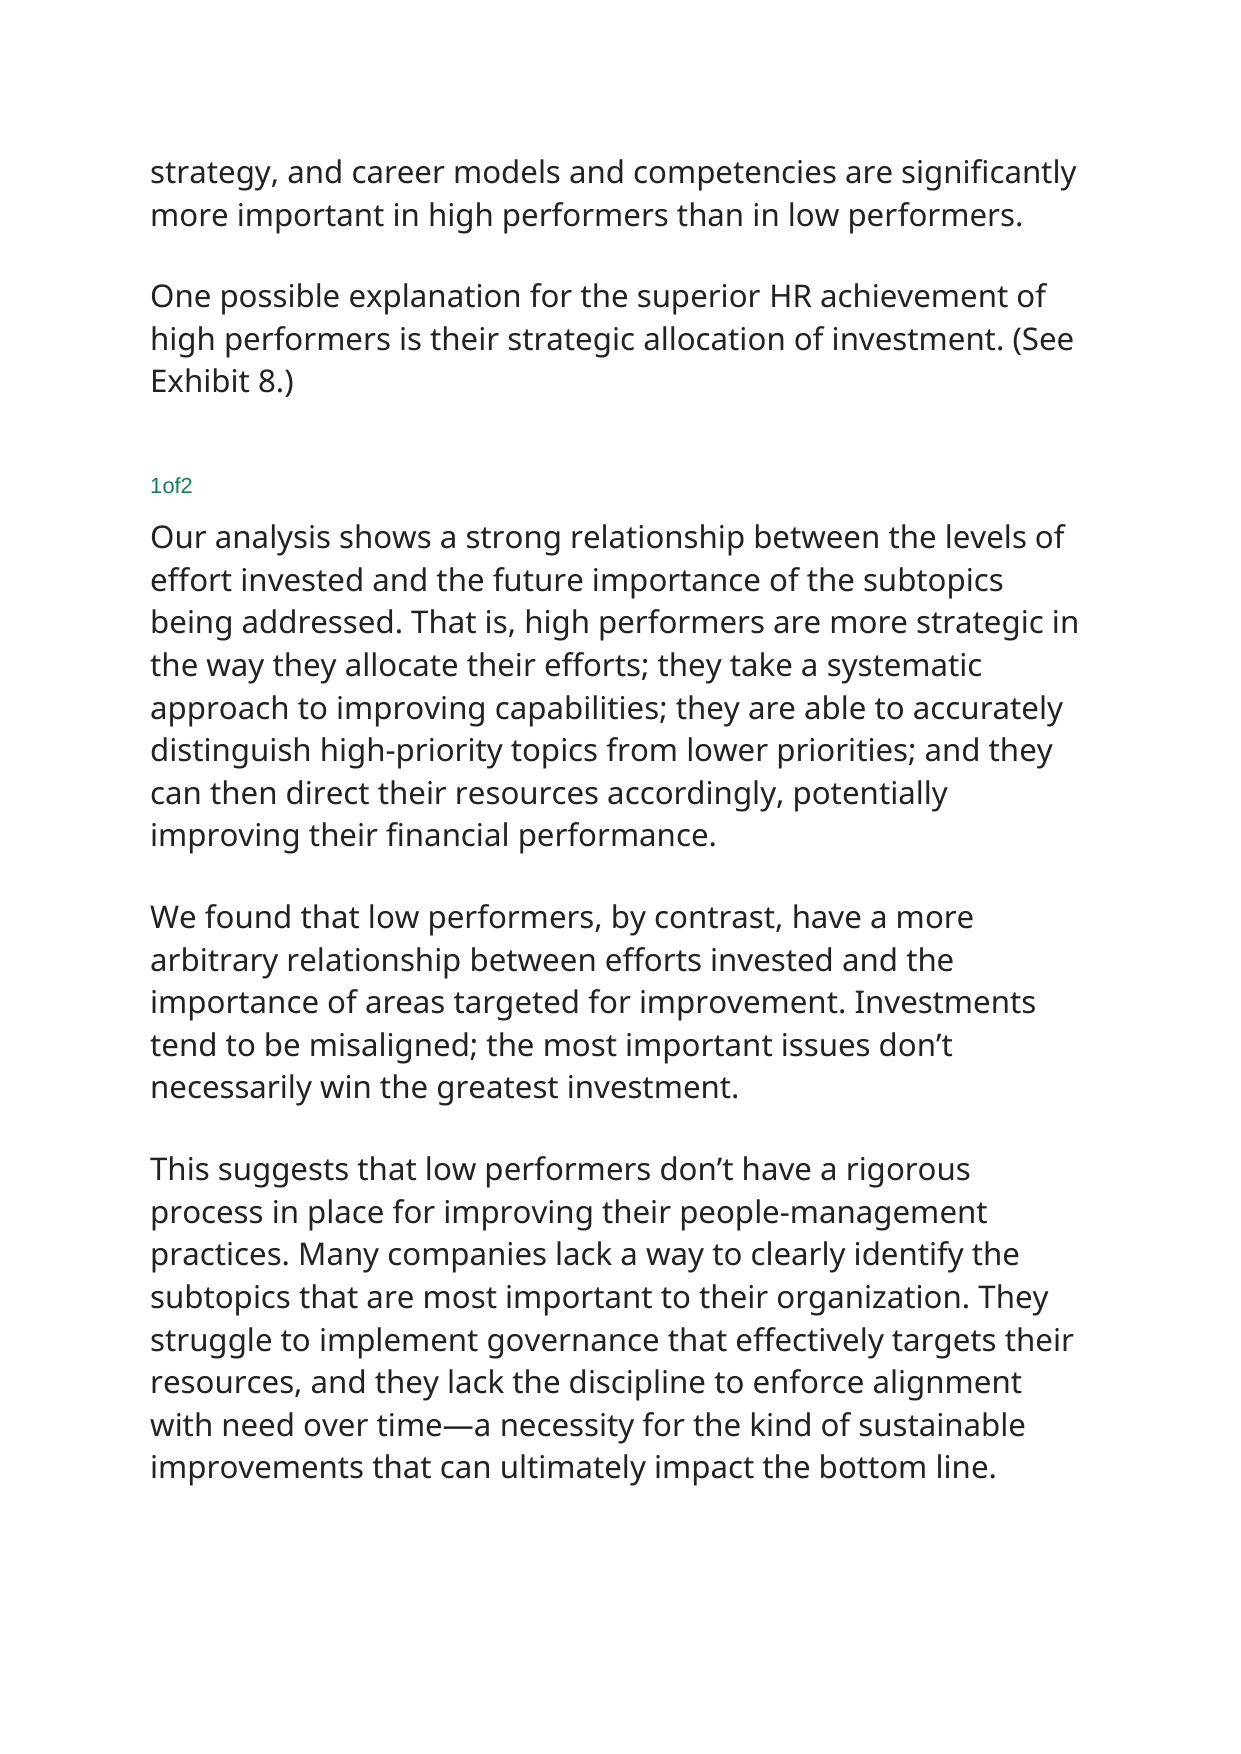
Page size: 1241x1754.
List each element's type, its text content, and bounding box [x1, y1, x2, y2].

text Our analysis shows a strong relationship between the levels of effort invested and the future importance of the subtopics being addressed. That is, high performers are more strategic in the way they allocate their efforts; they take a systematic approach to improving capabilities; they are able to accurately distinguish high-priority topics from lower priorities; and they can then direct their resources accordingly, potentially improving their financial performance. [150, 515, 1090, 856]
text One possible explanation for the superior HR achievement of high performers is their strategic allocation of investment. (See Exhibit 8.) [150, 274, 1090, 402]
text This suggests that low performers don’t have a rigorous process in place for improving their people-management practices. Many companies lack a way to clearly identify the subtopics that are most important to their organization. They struggle to implement governance that effectively targets their resources, and they lack the discipline to enforce alignment with need over time—a necessity for the kind of sustainable improvements that can ultimately impact the bottom line. [150, 1147, 1090, 1488]
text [150, 150, 1090, 235]
text We found that low performers, by contrast, have a more arbitrary relationship between efforts invested and the importance of areas targeted for improvement. Investments tend to be misaligned; the most important issues don’t necessarily win the greatest investment. [150, 895, 1090, 1108]
text 1of2 [150, 469, 1090, 498]
